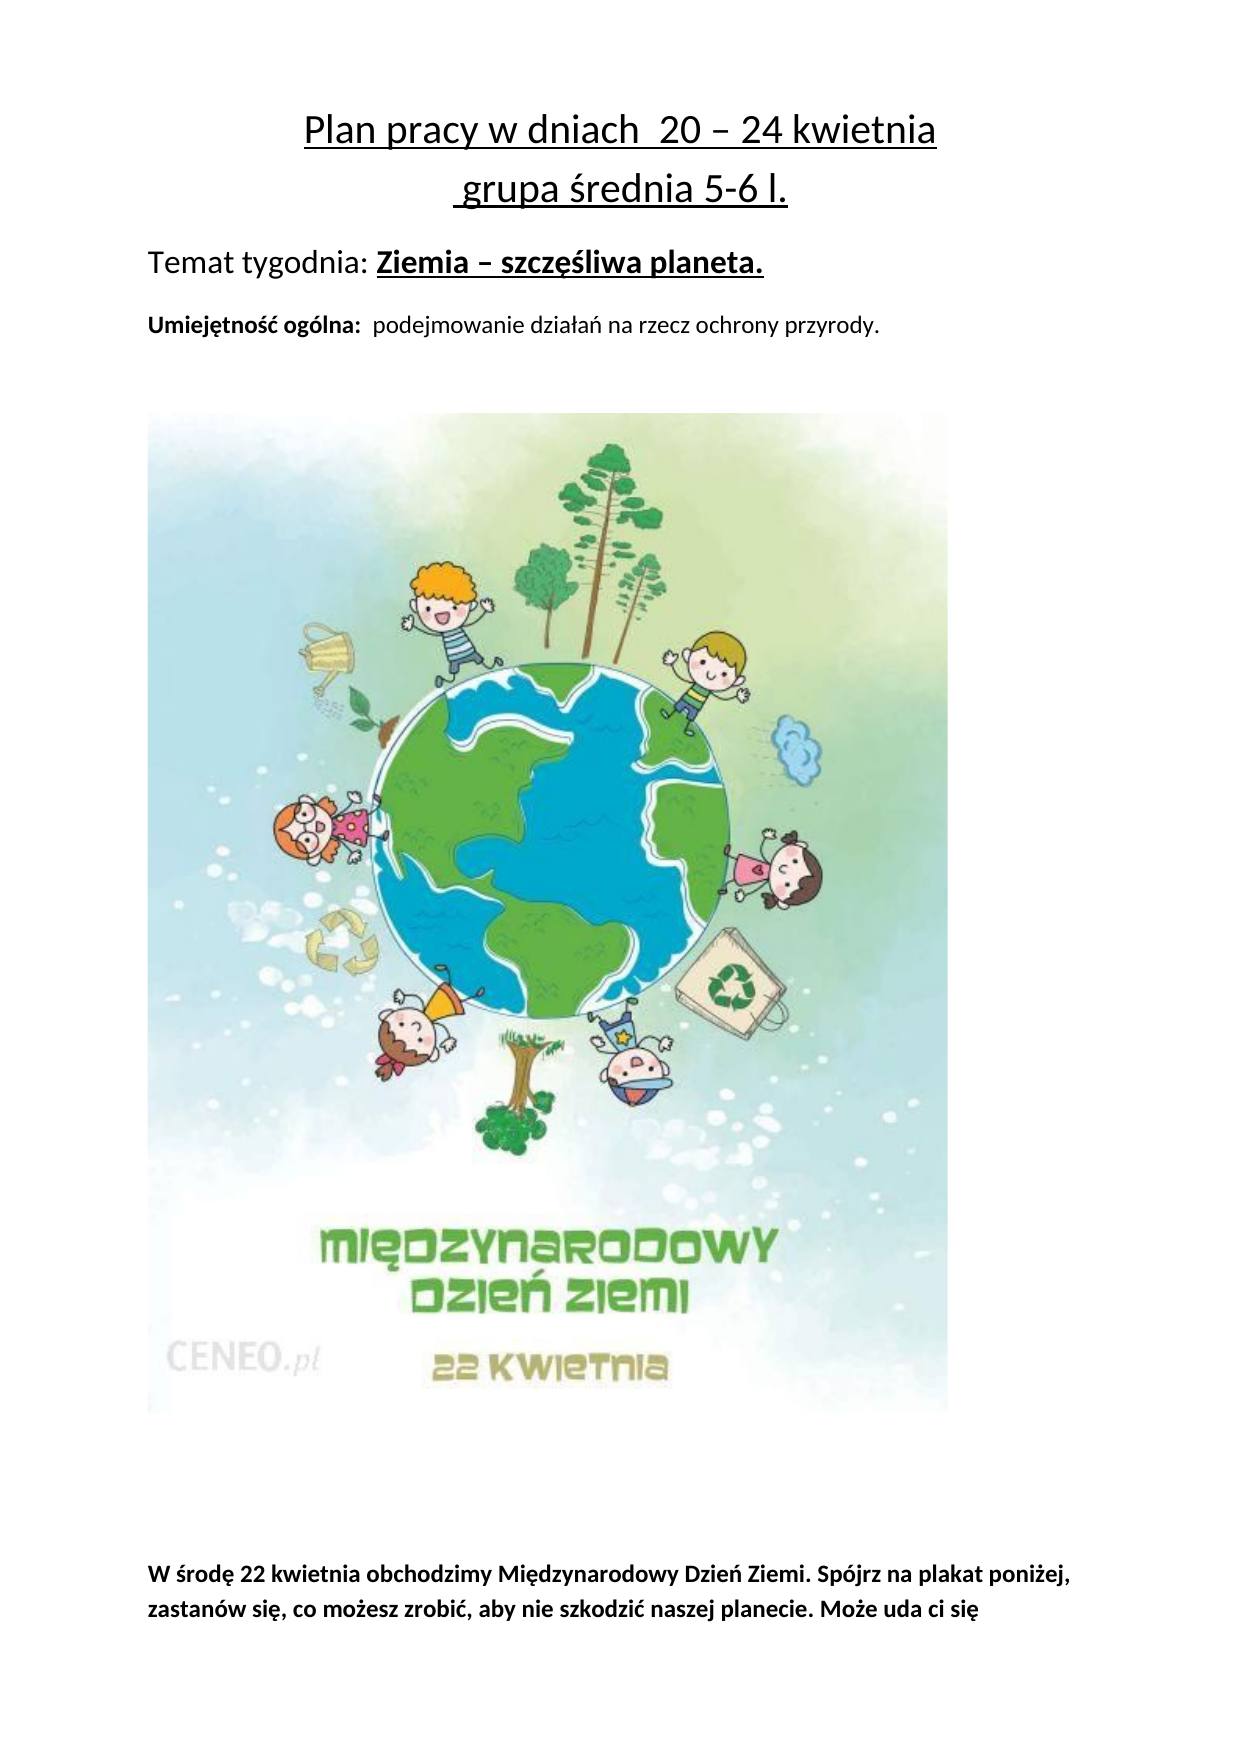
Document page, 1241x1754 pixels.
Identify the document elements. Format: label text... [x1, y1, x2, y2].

picture [147, 413, 948, 1414]
text Temat tygodnia: Ziemia – szczęśliwa planeta. [148, 241, 1093, 282]
text Plan pracy w dniach 20 – 24 kwietnia grupa średnia 5-6 l. [148, 103, 1093, 213]
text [148, 309, 1093, 1623]
